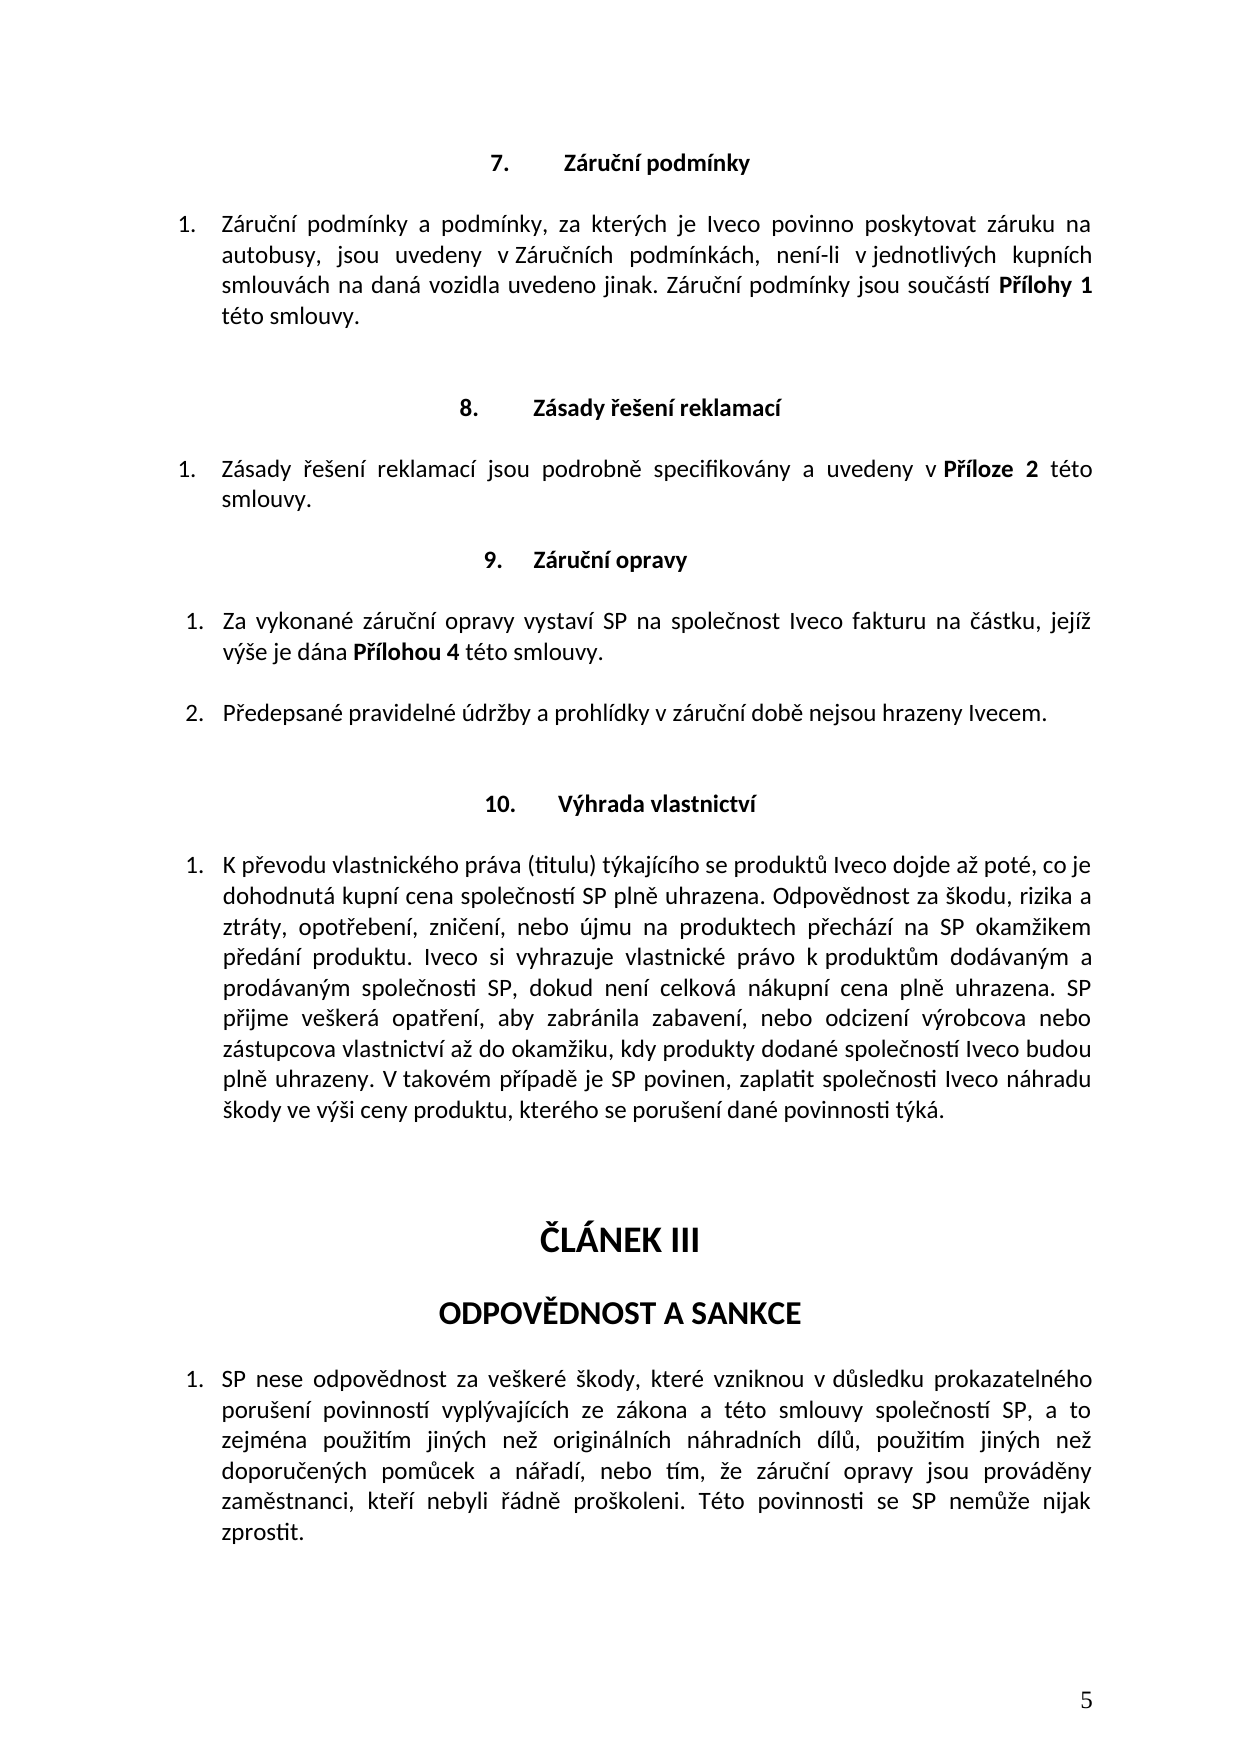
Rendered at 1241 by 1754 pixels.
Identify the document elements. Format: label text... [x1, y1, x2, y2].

list Zásady řešení reklamací jsou podrobně specifikovány a uvedeny v Příloze 2 této smlouvy. [177, 453, 1093, 514]
list Za vykonané záruční opravy vystaví SP na společnost Iveco fakturu na částku, jejíž výše je dána Přílohou 4 této smlouvy. [185, 605, 1093, 666]
list K převodu vlastnického práva (titulu) týkajícího se produktů Iveco dojde až poté, co je dohodnutá kupní cena společností SP plně uhrazena. Odpovědnost za škodu, rizika a ztráty, opotřebení, zničení, nebo újmu na produktech přechází na SP okamžikem předání produktu. Iveco si vyhrazuje vlastnické právo k produktům dodávaným a prodávaným společnosti SP, dokud není celková nákupní cena plně uhrazena. SP přijme veškerá opatření, aby zabránila zabavení, nebo odcizení výrobcova nebo zástupcova vlastnictví až do okamžiku, kdy produkty dodané společností Iveco budou plně uhrazeny. V takovém případě je SP povinen, zaplatit společnosti Iveco náhradu škody ve výši ceny produktu, kterého se porušení dané povinnosti týká. [185, 849, 1093, 1124]
text ČLÁNEK III [148, 1216, 1093, 1262]
text ODPOVĚDNOST A SANKCE [148, 1292, 1093, 1333]
text 9. Záruční opravy [444, 544, 1093, 575]
list SP nese odpovědnost za veškeré škody, které vzniknou v důsledku prokazatelného porušení povinností vyplývajících ze zákona a této smlouvy společností SP, a to zejména použitím jiných než originálních náhradních dílů, použitím jiných než doporučených pomůcek a nářadí, nebo tím, že záruční opravy jsou prováděny zaměstnanci, kteří nebyli řádně proškoleni. Této povinnosti se SP nemůže nijak zprostit. [185, 1363, 1093, 1547]
text 8. Zásady řešení reklamací [148, 392, 1093, 422]
list Záruční podmínky a podmínky, za kterých je Iveco povinno poskytovat záruku na autobusy, jsou uvedeny v Záručních podmínkách, není-li v jednotlivých kupních smlouvách na daná vozidla uvedeno jinak. Záruční podmínky jsou součástí Přílohy 1 této smlouvy. [177, 209, 1093, 331]
text 10. Výhrada vlastnictví [148, 788, 1093, 819]
text 7. Záruční podmínky [148, 148, 1093, 178]
list Předepsané pravidelné údržby a prohlídky v záruční době nejsou hrazeny Ivecem. [185, 697, 1093, 727]
